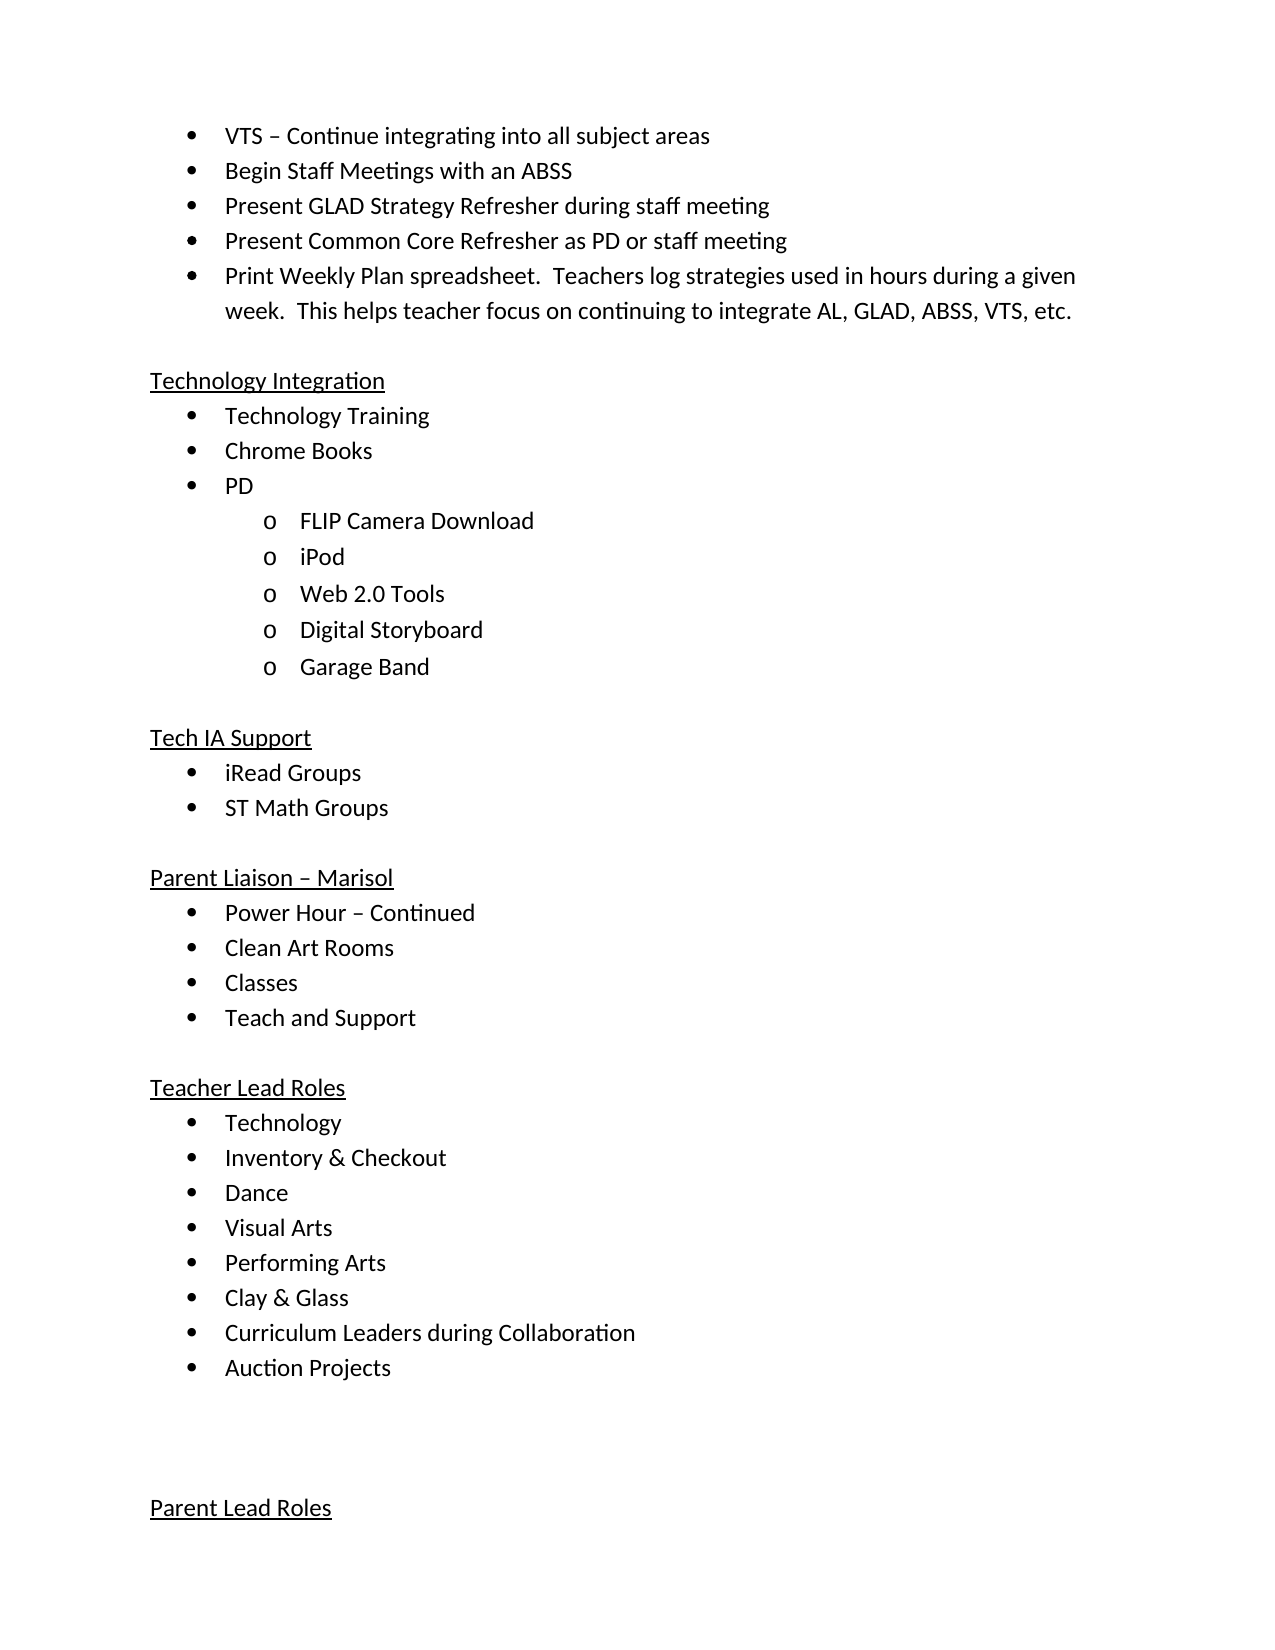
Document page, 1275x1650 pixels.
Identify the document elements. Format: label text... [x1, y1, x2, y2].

list Web 2.0 Tools [262, 578, 1125, 610]
list Inventory & Checkout [187, 1142, 1125, 1173]
text Parent Liaison – Marisol [150, 862, 1125, 893]
list Performing Arts [187, 1247, 1125, 1278]
list PD [187, 470, 1125, 501]
text Technology Integration [150, 365, 1125, 396]
list Classes [187, 967, 1125, 998]
list Clay & Glass [187, 1282, 1125, 1313]
text Tech IA Support [150, 722, 1125, 753]
list Clean Art Rooms [187, 932, 1125, 963]
list ST Math Groups [187, 792, 1125, 823]
list iRead Groups [187, 757, 1125, 788]
text Parent Lead Roles [150, 1492, 1125, 1523]
list VTS – Continue integrating into all subject areas [187, 120, 1125, 151]
list Power Hour – Continued [187, 897, 1125, 928]
list Dance [187, 1177, 1125, 1208]
list Technology Training [187, 400, 1125, 431]
list Chrome Books [187, 435, 1125, 466]
list Curriculum Leaders during Collaboration [187, 1317, 1125, 1348]
list Visual Arts [187, 1212, 1125, 1243]
list Present GLAD Strategy Refresher during staff meeting [187, 190, 1125, 221]
list Print Weekly Plan spreadsheet. Teachers log strategies used in hours during a given week. This helps teacher focus on continuing to integrate AL, GLAD, ABSS, VTS, etc. [187, 260, 1125, 326]
list Present Common Core Refresher as PD or staff meeting [187, 225, 1125, 256]
list Begin Staff Meetings with an ABSS [187, 155, 1125, 186]
list Auction Projects [187, 1352, 1125, 1383]
list Digital Storyboard [262, 614, 1125, 646]
list Garage Band [262, 651, 1125, 683]
list iPod [262, 541, 1125, 573]
list Teach and Support [187, 1002, 1125, 1033]
text Teacher Lead Roles [150, 1072, 1125, 1103]
list FLIP Camera Download [262, 505, 1125, 537]
list Technology [187, 1107, 1125, 1138]
